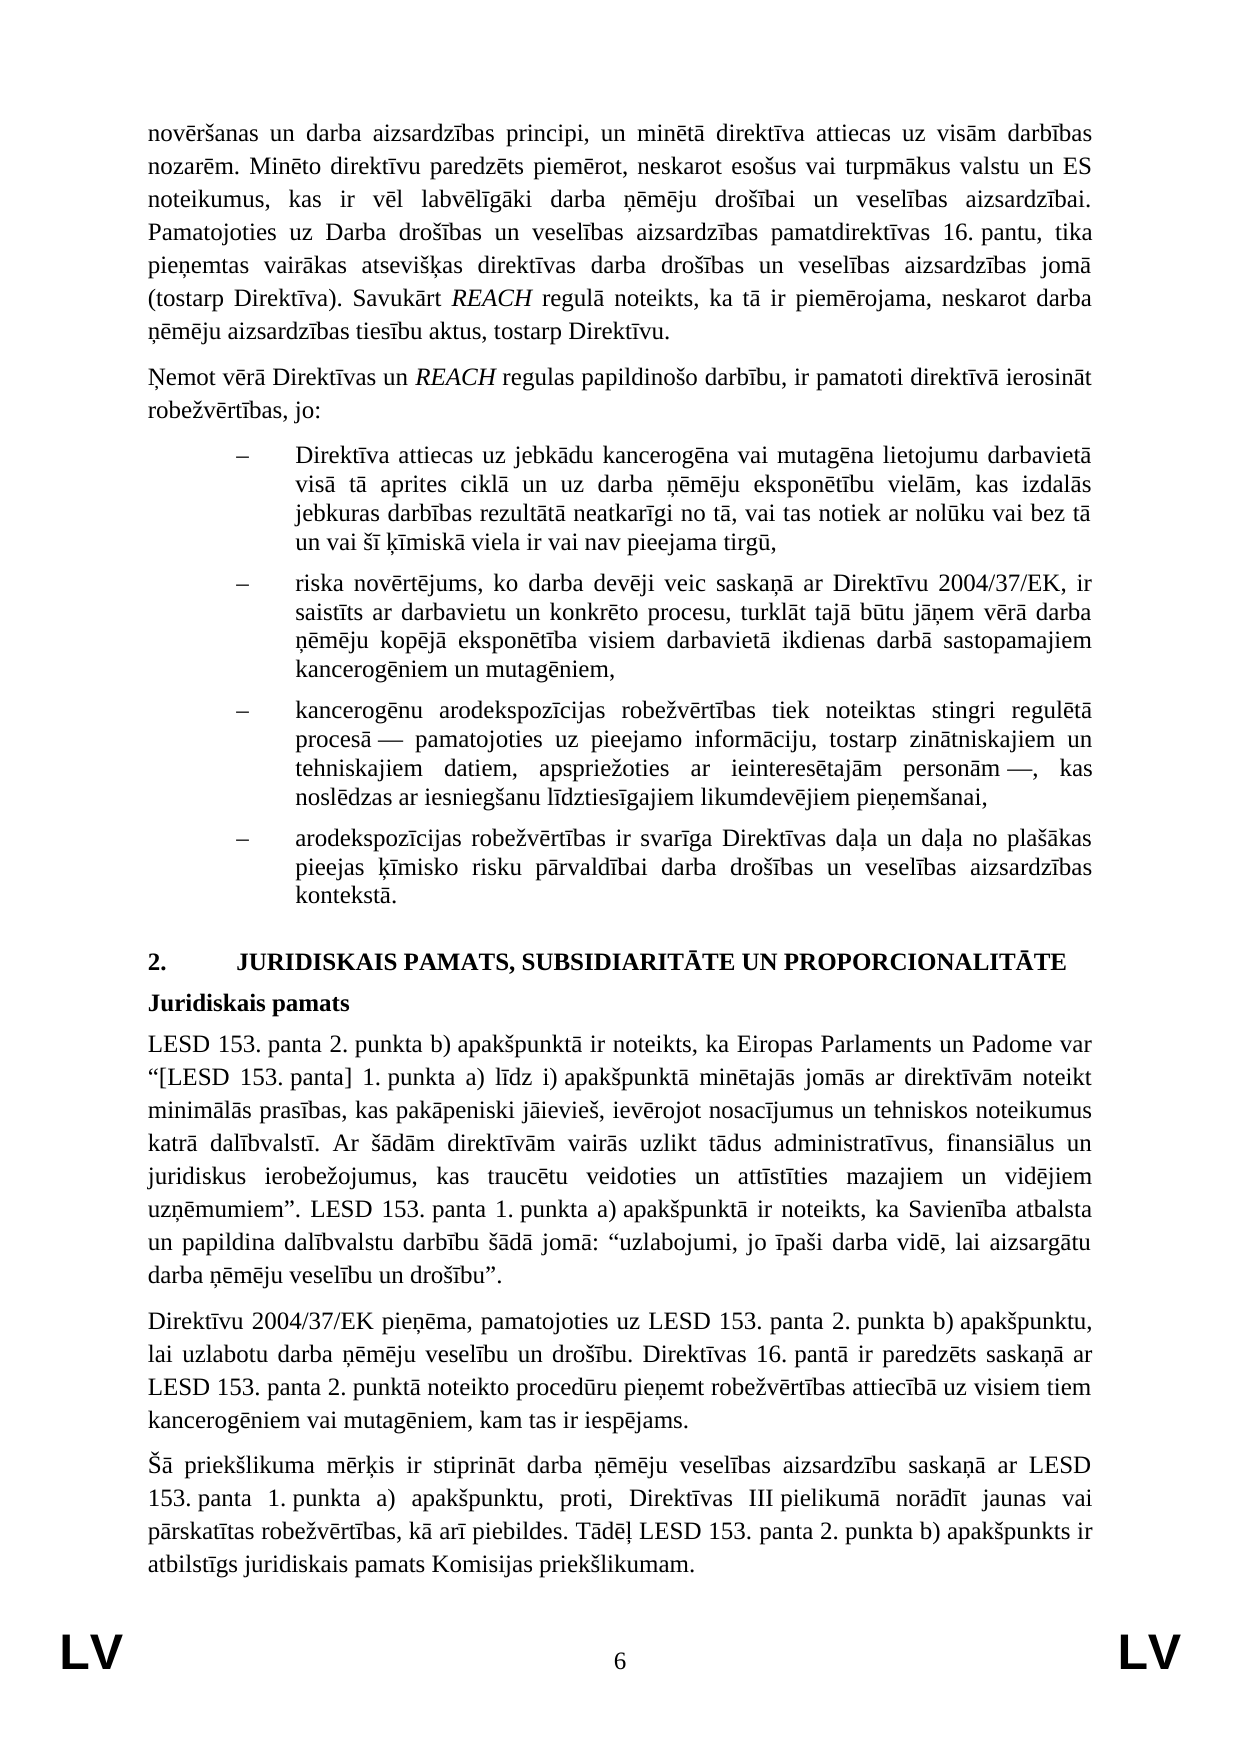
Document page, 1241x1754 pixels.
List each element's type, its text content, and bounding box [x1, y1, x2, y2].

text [148, 118, 1093, 345]
text arodekspozīcijas robežvērtības ir svarīga Direktīvas daļa un daļa no plašākas pieejas ķīmisko risku pārvaldībai darba drošības un veselības aizsardzības kontekstā. [236, 823, 1093, 909]
list Direktīva attiecas uz jebkādu kancerogēna vai mutagēna lietojumu darbavietā visā tā aprites ciklā un uz darba ņēmēju eksponētību vielām, kas izdalās jebkuras darbības rezultātā neatkarīgi no tā, vai tas notiek ar nolūku vai bez tā un vai šī ķīmiskā viela ir vai nav pieejama tirgū, [236, 440, 1093, 555]
subtitle Juridiskais pamats [148, 988, 1093, 1017]
text riska novērtējums, ko darba devēji veic saskaņā ar Direktīvu 2004/37/EK, ir saistīts ar darbavietu un konkrēto procesu, turklāt tajā būtu jāņem vērā darba ņēmēju kopējā eksponētība visiem darbavietā ikdienas darbā sastopamajiem kancerogēniem un mutagēniem, [236, 568, 1093, 683]
text kancerogēnu arodekspozīcijas robežvērtības tiek noteiktas stingri regulētā procesā — pamatojoties uz pieejamo informāciju, tostarp zinātniskajiem un tehniskajiem datiem, apspriežoties ar ieinteresētajām personām —, kas noslēdzas ar iesniegšanu līdztiesīgajiem likumdevējiem pieņemšanai, [236, 695, 1093, 810]
subtitle 2. JURIDISKAIS PAMATS, SUBSIDIARITĀTE UN PROPORCIONALITĀTE [148, 947, 1093, 975]
text Ņemot vērā Direktīvas un REACH regulas papildinošo darbību, ir pamatoti direktīvā ierosināt robežvērtības, jo: [148, 362, 1093, 423]
text Šā priekšlikuma mērķis ir stiprināt darba ņēmēju veselības aizsardzību saskaņā ar LESD 153. panta 1. punkta a) apakšpunktu, proti, Direktīvas III pielikumā norādīt jaunas vai pārskatītas robežvērtības, kā arī piebildes. Tādēļ LESD 153. panta 2. punkta b) apakšpunkts ir atbilstīgs juridiskais pamats Komisijas priekšlikumam. [148, 1450, 1093, 1578]
text Direktīvu 2004/37/EK pieņēma, pamatojoties uz LESD 153. panta 2. punkta b) apakšpunktu, lai uzlabotu darba ņēmēju veselību un drošību. Direktīvas 16. pantā ir paredzēts saskaņā ar LESD 153. panta 2. punktā noteikto procedūru pieņemt robežvērtības attiecībā uz visiem tiem kancerogēniem vai mutagēniem, kam tas ir iespējams. [148, 1306, 1093, 1433]
text LESD 153. panta 2. punkta b) apakšpunktā ir noteikts, ka Eiropas Parlaments un Padome var “[LESD 153. panta] 1. punkta a) līdz i) apakšpunktā minētajās jomās ar direktīvām noteikt minimālās prasības, kas pakāpeniski jāievieš, ievērojot nosacījumus un tehniskos noteikumus katrā dalībvalstī. Ar šādām direktīvām vairās uzlikt tādus administratīvus, finansiālus un juridiskus ierobežojumus, kas traucētu veidoties un attīstīties mazajiem un vidējiem uzņēmumiem”. LESD 153. panta 1. punkta a) apakšpunktā ir noteikts, ka Savienība atbalsta un papildina dalībvalstu darbību šādā jomā: “uzlabojumi, jo īpaši darba vidē, lai aizsargātu darba ņēmēju veselību un drošību”. [148, 1029, 1093, 1289]
